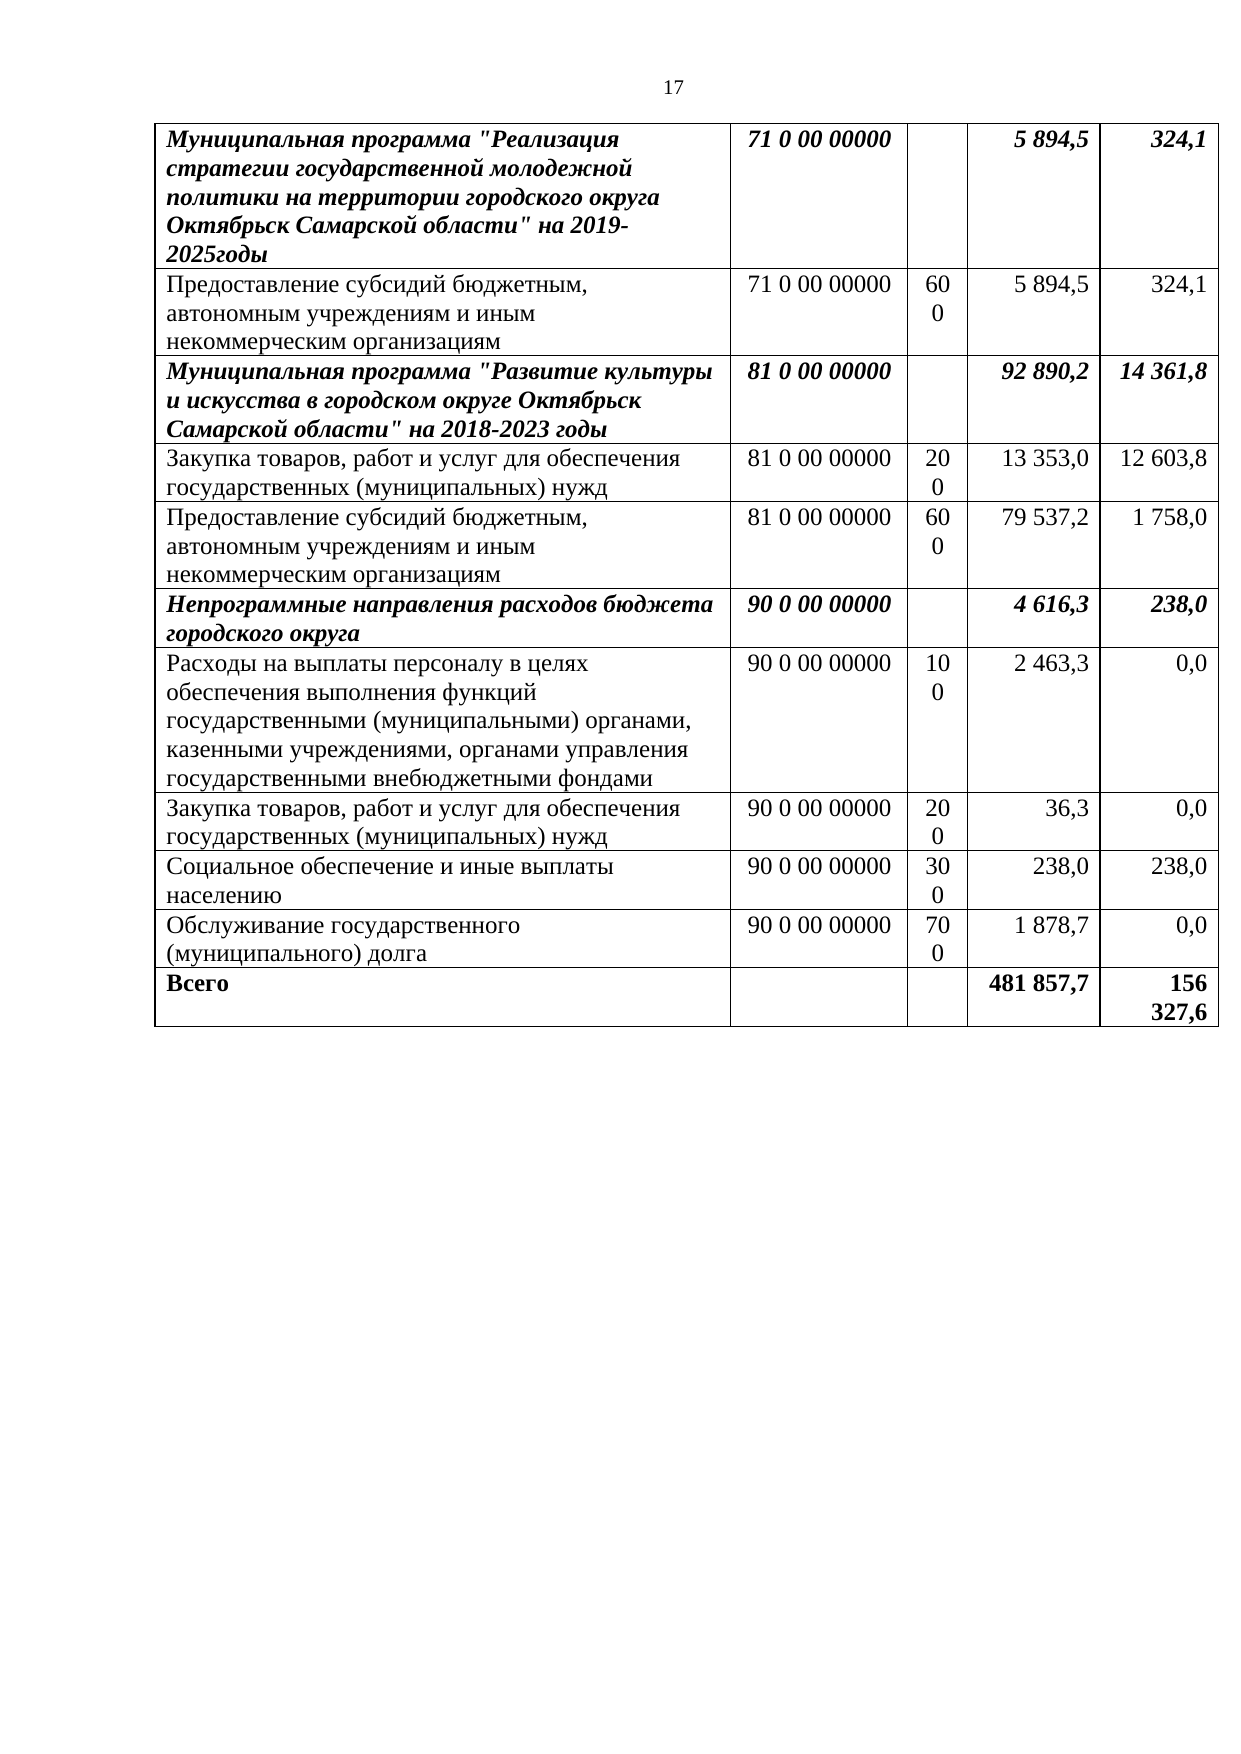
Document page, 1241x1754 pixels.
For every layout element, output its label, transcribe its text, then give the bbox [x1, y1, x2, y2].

table_cell Предоставление субсидий бюджетным, автономным учреждениям и иным некоммерческим организациям [156, 269, 730, 355]
table_cell 600 [908, 502, 967, 588]
table_cell 71 0 00 00000 [731, 124, 907, 268]
table_cell [908, 968, 967, 1026]
table_cell 0,0 [1101, 648, 1218, 792]
table_cell 13 353,0 [968, 444, 1099, 501]
table_cell 90 0 00 00000 [731, 589, 907, 647]
table_cell Всего [156, 968, 730, 1026]
table_cell 324,1 [1101, 124, 1218, 268]
table_cell 156 327,6 [1101, 968, 1218, 1026]
table_cell Муниципальная программа "Реализация стратегии государственной молодежной политики на территории городского округа Октябрьск Самарской области" на 2019-2025годы [156, 124, 730, 268]
table_cell [908, 356, 967, 442]
table_cell 100 [908, 648, 967, 792]
table_cell 200 [908, 793, 967, 850]
table_cell 4 616,3 [968, 589, 1099, 647]
table_cell [731, 968, 907, 1026]
table_cell 79 537,2 [968, 502, 1099, 588]
table_cell 238,0 [968, 851, 1099, 909]
table_cell 81 0 00 00000 [731, 444, 907, 501]
table_cell 90 0 00 00000 [731, 793, 907, 850]
table_cell 90 0 00 00000 [731, 648, 907, 792]
table_cell 90 0 00 00000 [731, 910, 907, 967]
table_cell 81 0 00 00000 [731, 502, 907, 588]
table_cell 71 0 00 00000 [731, 269, 907, 355]
table_cell 5 894,5 [968, 269, 1099, 355]
table_cell 300 [908, 851, 967, 909]
table_cell 36,3 [968, 793, 1099, 850]
table_cell 324,1 [1101, 269, 1218, 355]
table_cell 90 0 00 00000 [731, 851, 907, 909]
table_cell 92 890,2 [968, 356, 1099, 442]
table_cell [908, 124, 967, 268]
table_cell Социальное обеспечение и иные выплаты населению [156, 851, 730, 909]
table_cell Непрограммные направления расходов бюджета городского округа [156, 589, 730, 647]
table_cell 12 603,8 [1101, 444, 1218, 501]
table_cell Предоставление субсидий бюджетным, автономным учреждениям и иным некоммерческим организациям [156, 502, 730, 588]
table_cell 238,0 [1101, 851, 1218, 909]
table_cell 700 [908, 910, 967, 967]
table_cell 1 878,7 [968, 910, 1099, 967]
table_cell Закупка товаров, работ и услуг для обеспечения государственных (муниципальных) нужд [156, 793, 730, 850]
table_cell 1 758,0 [1101, 502, 1218, 588]
table_cell 481 857,7 [968, 968, 1099, 1026]
table_cell [908, 589, 967, 647]
table_cell 200 [908, 444, 967, 501]
table_cell Расходы на выплаты персоналу в целях обеспечения выполнения функций государственными (муниципальными) органами, казенными учреждениями, органами управления государственными внебюджетными фондами [156, 648, 730, 792]
table_cell 0,0 [1101, 793, 1218, 850]
table_cell 238,0 [1101, 589, 1218, 647]
table_cell Муниципальная программа "Развитие культуры и искусства в городском округе Октябрьск Самарской области" на 2018-2023 годы [156, 356, 730, 442]
table_cell Закупка товаров, работ и услуг для обеспечения государственных (муниципальных) нужд [156, 444, 730, 501]
table_cell 2 463,3 [968, 648, 1099, 792]
table_cell 14 361,8 [1101, 356, 1218, 442]
table_cell Обслуживание государственного (муниципального) долга [156, 910, 730, 967]
table_cell 600 [908, 269, 967, 355]
table_cell 0,0 [1101, 910, 1218, 967]
table_cell 81 0 00 00000 [731, 356, 907, 442]
table_cell 5 894,5 [968, 124, 1099, 268]
